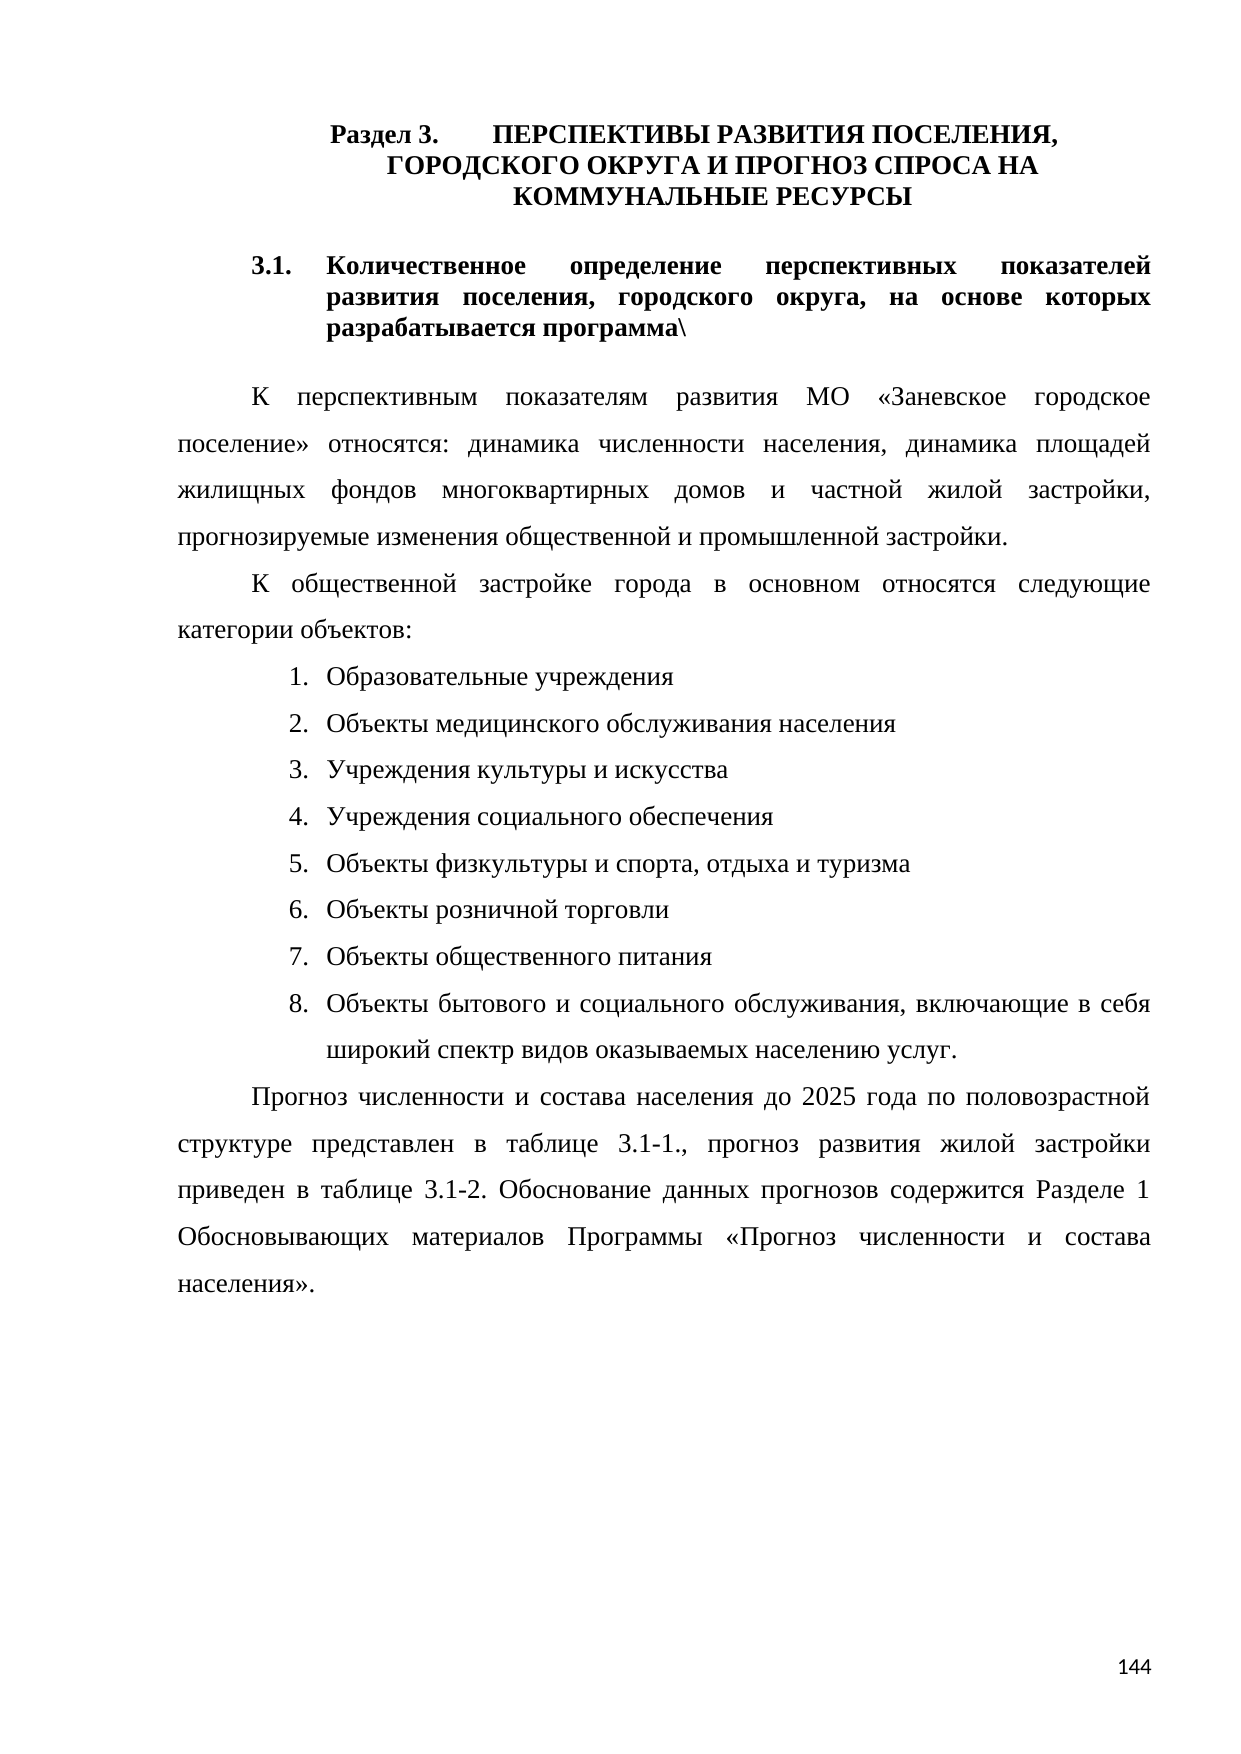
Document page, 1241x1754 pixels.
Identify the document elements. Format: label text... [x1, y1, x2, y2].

list Образовательные учреждения [288, 660, 1152, 691]
list Объекты медицинского обслуживания населения [288, 707, 1152, 738]
list Объекты розничной торговли [288, 893, 1152, 924]
text К общественной застройке города в основном относятся следующие категории объектов: [177, 567, 1152, 644]
list Объекты бытового и социального обслуживания, включающие в себя широкий спектр видов оказываемых населению услуг. [288, 987, 1152, 1064]
list Учреждения культуры и искусства [288, 753, 1152, 784]
text Прогноз численности и состава населения до 2025 года по половозрастной структуре представлен в таблице 3.1-1., прогноз развития жилой застройки приведен в таблице 3.1-2. Обоснование данных прогнозов содержится Разделе 1 Обосновывающих материалов Программы «Прогноз численности и состава населения». [177, 1080, 1152, 1298]
list Объекты физкультуры и спорта, отдыха и туризма [288, 847, 1152, 878]
text Перспективы развития поселения, городского округа и прогноз спроса на коммунальные ресурсы [236, 118, 1152, 212]
text К перспективным показателям развития МО «Заневское городское поселение» относятся: динамика численности населения, динамика площадей жилищных фондов многоквартирных домов и частной жилой застройки, прогнозируемые изменения общественной и промышленной застройки. [177, 380, 1152, 551]
text Количественное определение перспективных показателей развития поселения, городского округа, на основе которых разрабатывается программа\ [251, 249, 1152, 342]
list Объекты общественного питания [288, 940, 1152, 971]
list Учреждения социального обеспечения [288, 800, 1152, 831]
